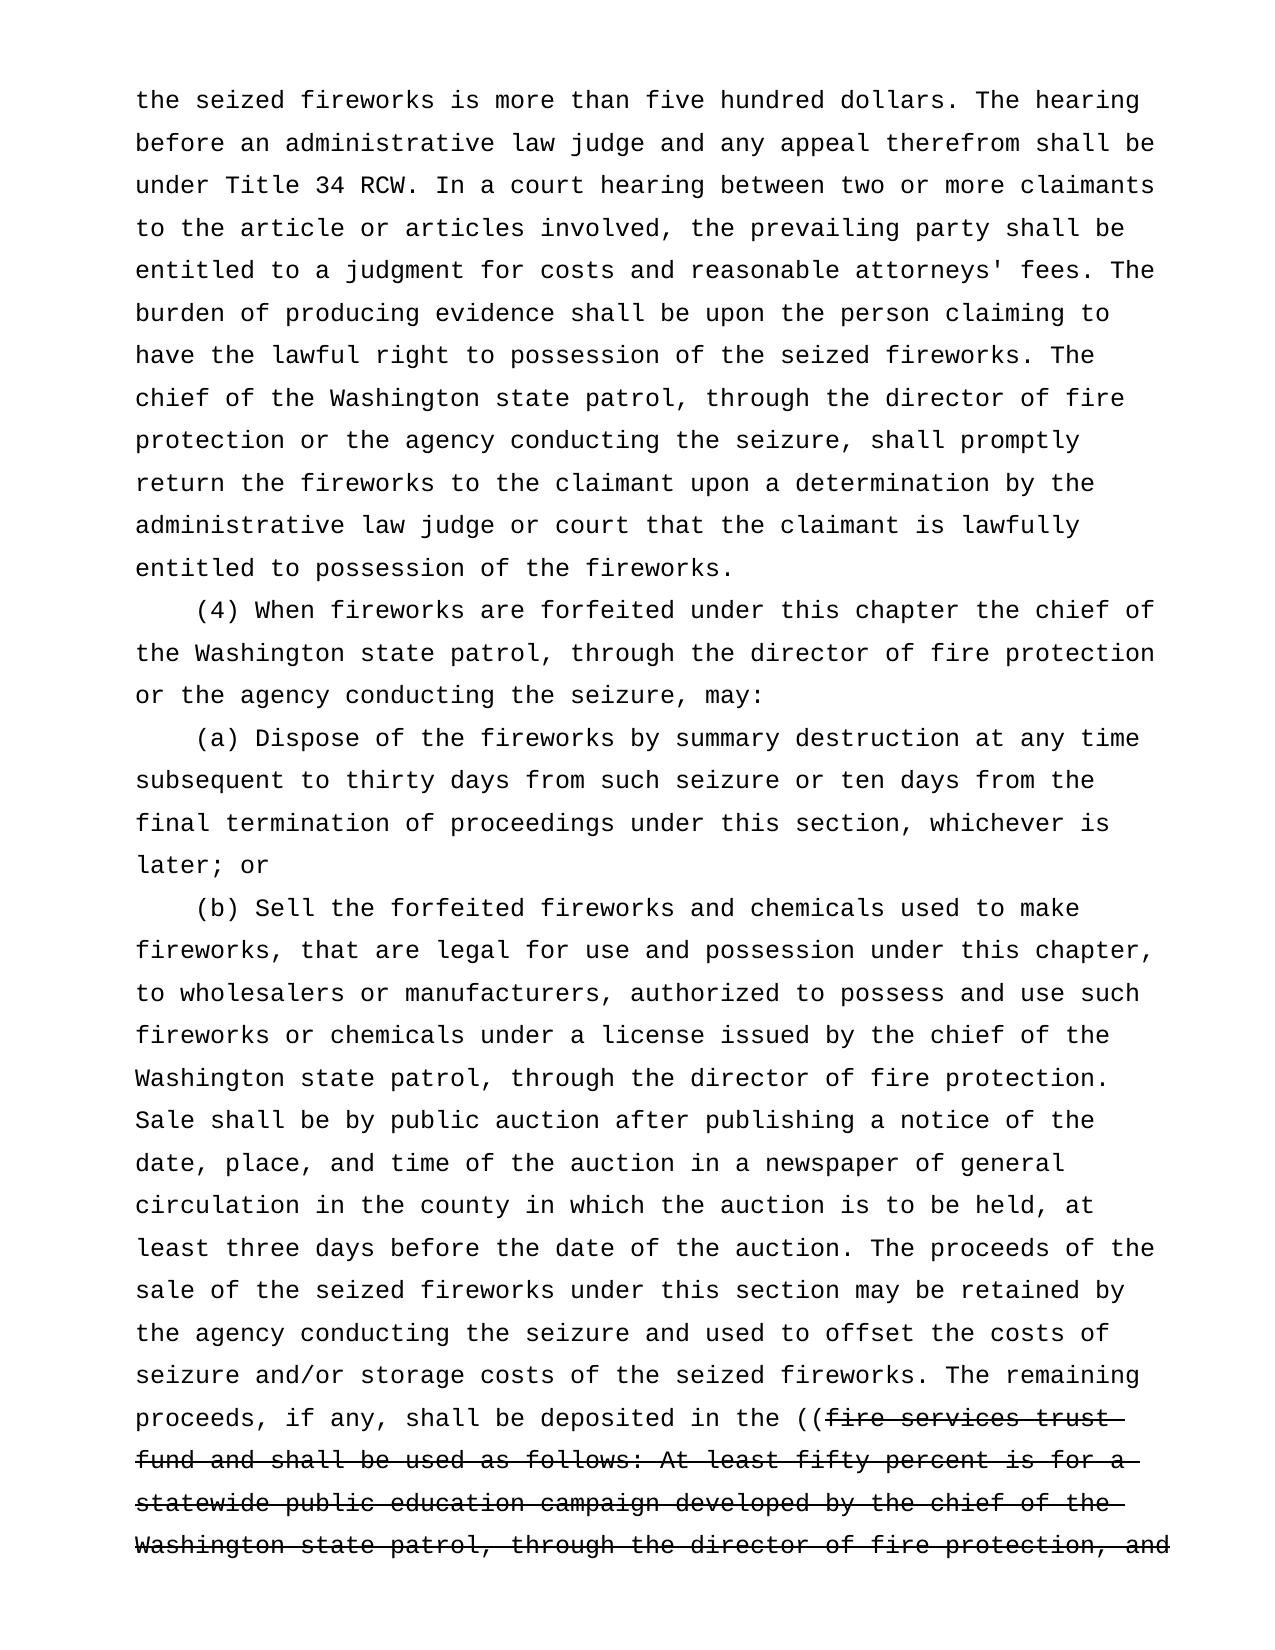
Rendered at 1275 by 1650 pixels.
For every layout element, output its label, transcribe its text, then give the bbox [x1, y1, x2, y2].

text (4) When fireworks are forfeited under this chapter the chief of the Washington state patrol, through the director of fire protection or the agency conducting the seizure, may: [135, 585, 1170, 712]
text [135, 882, 1170, 1546]
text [135, 75, 1170, 585]
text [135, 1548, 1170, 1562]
text (a) Dispose of the fireworks by summary destruction at any time subsequent to thirty days from such seizure or ten days from the final termination of proceedings under this section, whichever is later; or [135, 712, 1170, 882]
